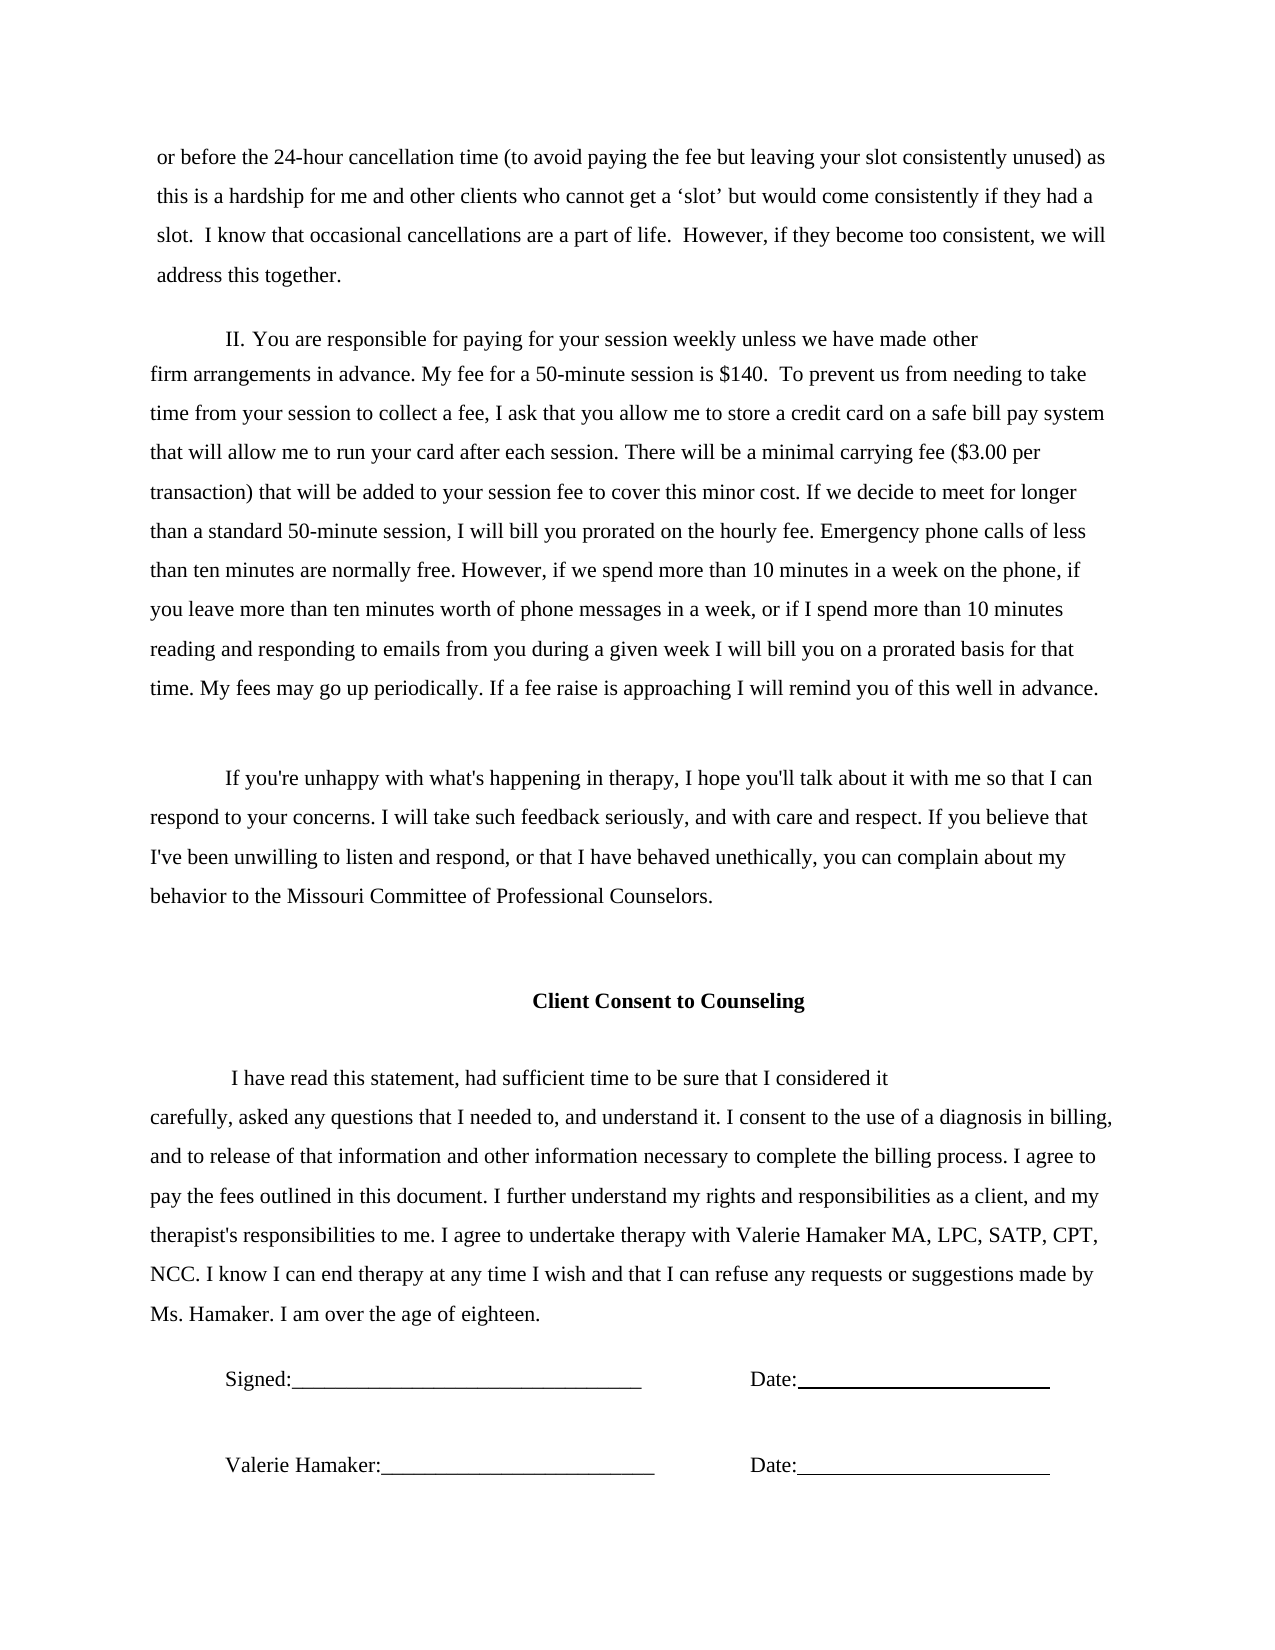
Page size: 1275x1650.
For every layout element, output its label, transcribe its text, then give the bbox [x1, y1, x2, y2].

subtitle Client Consent to Counseling [532, 988, 1135, 1013]
text Valerie Hamaker:_________________________ Date: [225, 1452, 1135, 1477]
list You are responsible for paying for your session weekly unless we have made other [225, 326, 1135, 351]
text If you're unhappy with what's happening in therapy, I hope you'll talk about it with me so that I can respond to your concerns. I will take such feedback seriously, and with care and respect. If you believe that I've been unwilling to listen and respond, or that I have behaved unethically, you can complain about my behavior to the Missouri Committee of Professional Counselors. [150, 765, 1122, 908]
text I have read this statement, had sufficient time to be sure that I considered it [231, 1065, 1135, 1090]
text firm arrangements in advance. My fee for a 50-minute session is $140. To prevent us from needing to take time from your session to collect a fee, I ask that you allow me to store a credit card on a safe bill pay system that will allow me to run your card after each session. There will be a minimal carrying fee ($3.00 per transaction) that will be added to your session fee to cover this minor cost. If we decide to meet for longer than a standard 50-minute session, I will bill you prorated on the hourly fee. Emergency phone calls of less than ten minutes are normally free. However, if we spend more than 10 minutes in a week on the phone, if you leave more than ten minutes worth of phone messages in a week, or if I spend more than 10 minutes reading and responding to emails from you during a given week I will bill you on a prorated basis for that time. My fees may go up periodically. If a fee raise is approaching I will remind you of this well in advance. [150, 361, 1119, 700]
text Signed:________________________________ Date: [225, 1366, 1135, 1391]
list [157, 144, 1116, 287]
text carefully, asked any questions that I needed to, and understand it. I consent to the use of a diagnosis in billing, and to release of that information and other information necessary to complete the billing process. I agree to pay the fees outlined in this document. I further understand my rights and responsibilities as a client, and my therapist's responsibilities to me. I agree to undertake therapy with Valerie Hamaker MA, LPC, SATP, CPT, NCC. I know I can end therapy at any time I wish and that I can refuse any requests or suggestions made by Ms. Hamaker. I am over the age of eighteen. [150, 1104, 1119, 1326]
